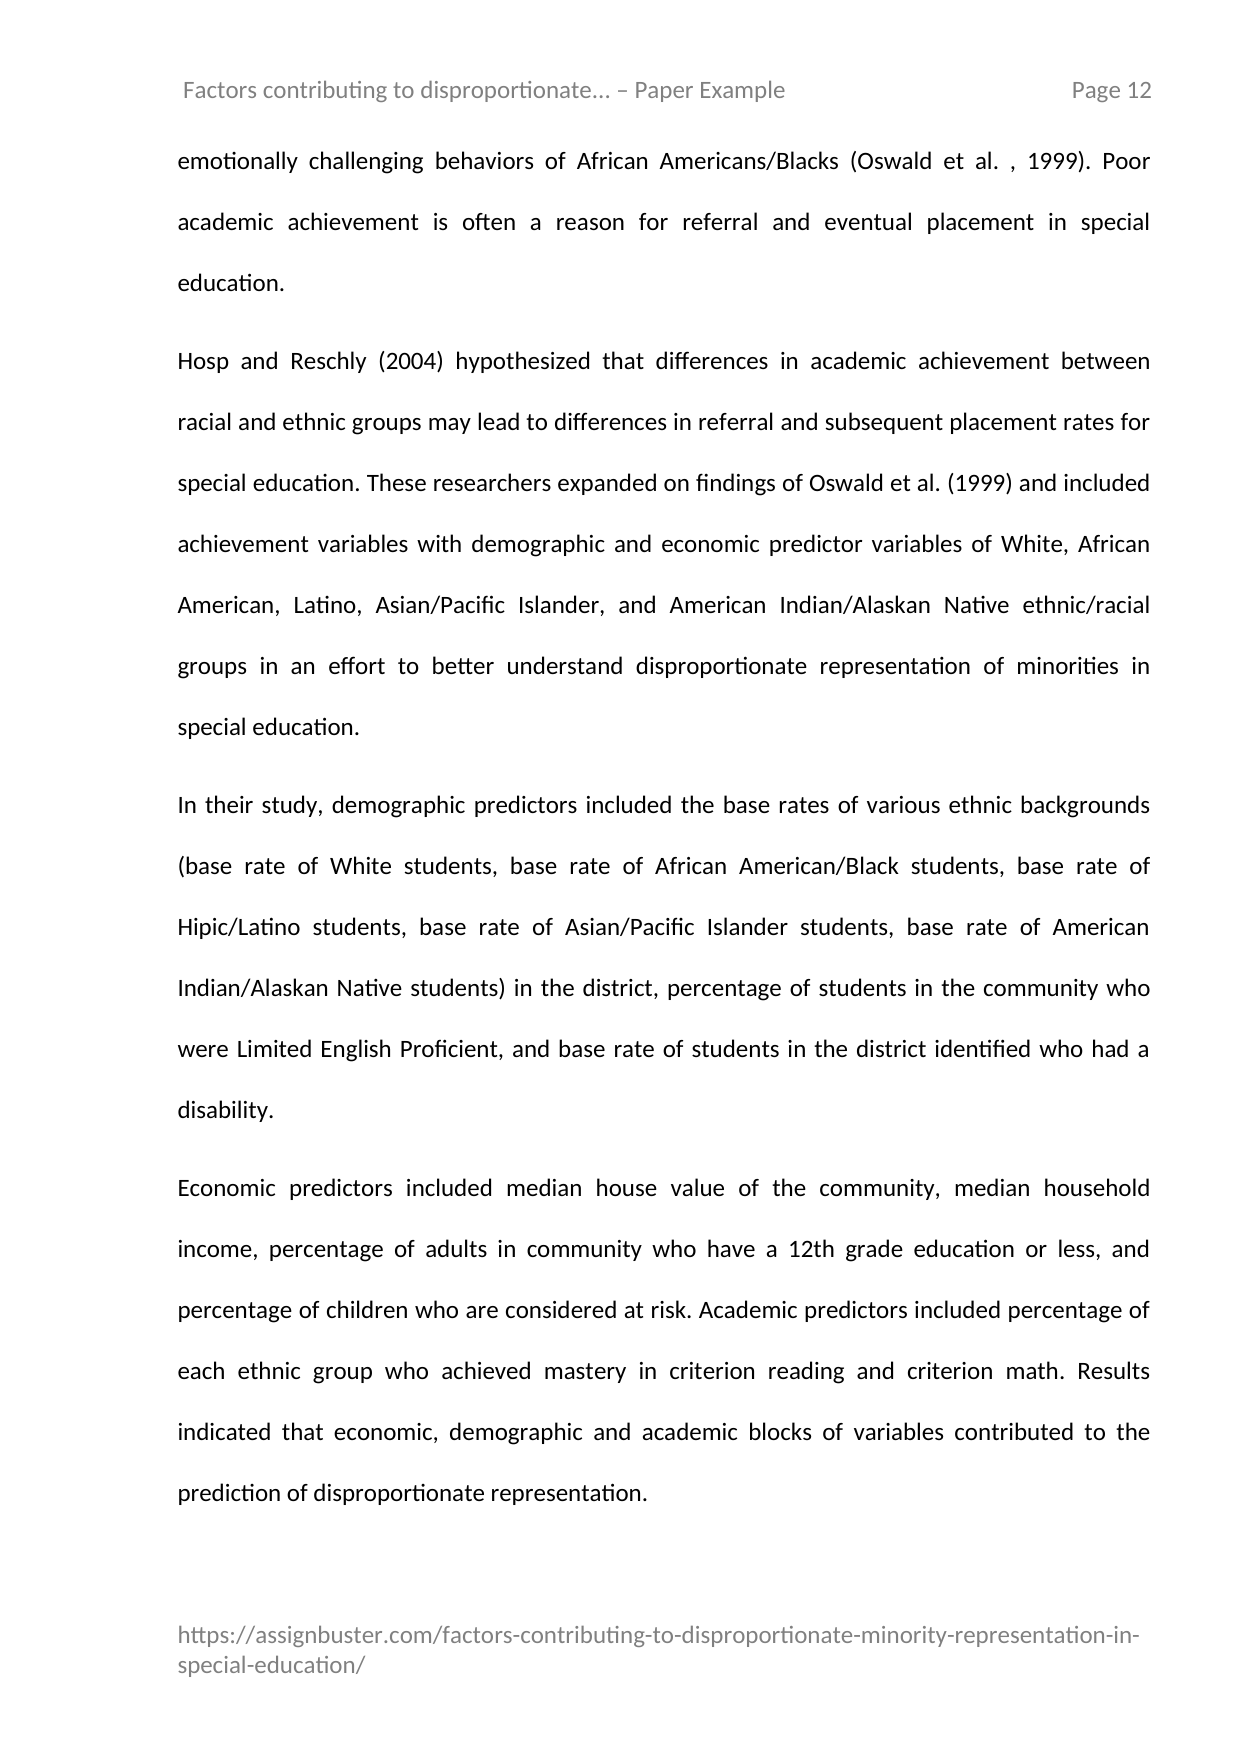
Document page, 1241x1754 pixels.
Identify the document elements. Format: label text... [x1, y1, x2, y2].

text Economic predictors included median house value of the community, median household income, percentage of adults in community who have a 12th grade education or less, and percentage of children who are considered at risk. Academic predictors included percentage of each ethnic group who achieved mastery in criterion reading and criterion math. Results indicated that economic, demographic and academic blocks of variables contributed to the prediction of disproportionate representation. [177, 1172, 1152, 1507]
text Hosp and Reschly (2004) hypothesized that differences in academic achievement between racial and ethnic groups may lead to differences in referral and subsequent placement rates for special education. These researchers expanded on findings of Oswald et al. (1999) and included achievement variables with demographic and economic predictor variables of White, African American, Latino, Asian/Pacific Islander, and American Indian/Alaskan Native ethnic/racial groups in an effort to better understand disproportionate representation of minorities in special education. [177, 345, 1152, 742]
text In their study, demographic predictors included the base rates of various ethnic backgrounds (base rate of White students, base rate of African American/Black students, base rate of Hipic/Latino students, base rate of Asian/Pacific Islander students, base rate of American Indian/Alaskan Native students) in the district, percentage of students in the community who were Limited English Proficient, and base rate of students in the district identified who had a disability. [177, 789, 1152, 1124]
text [177, 145, 1152, 298]
